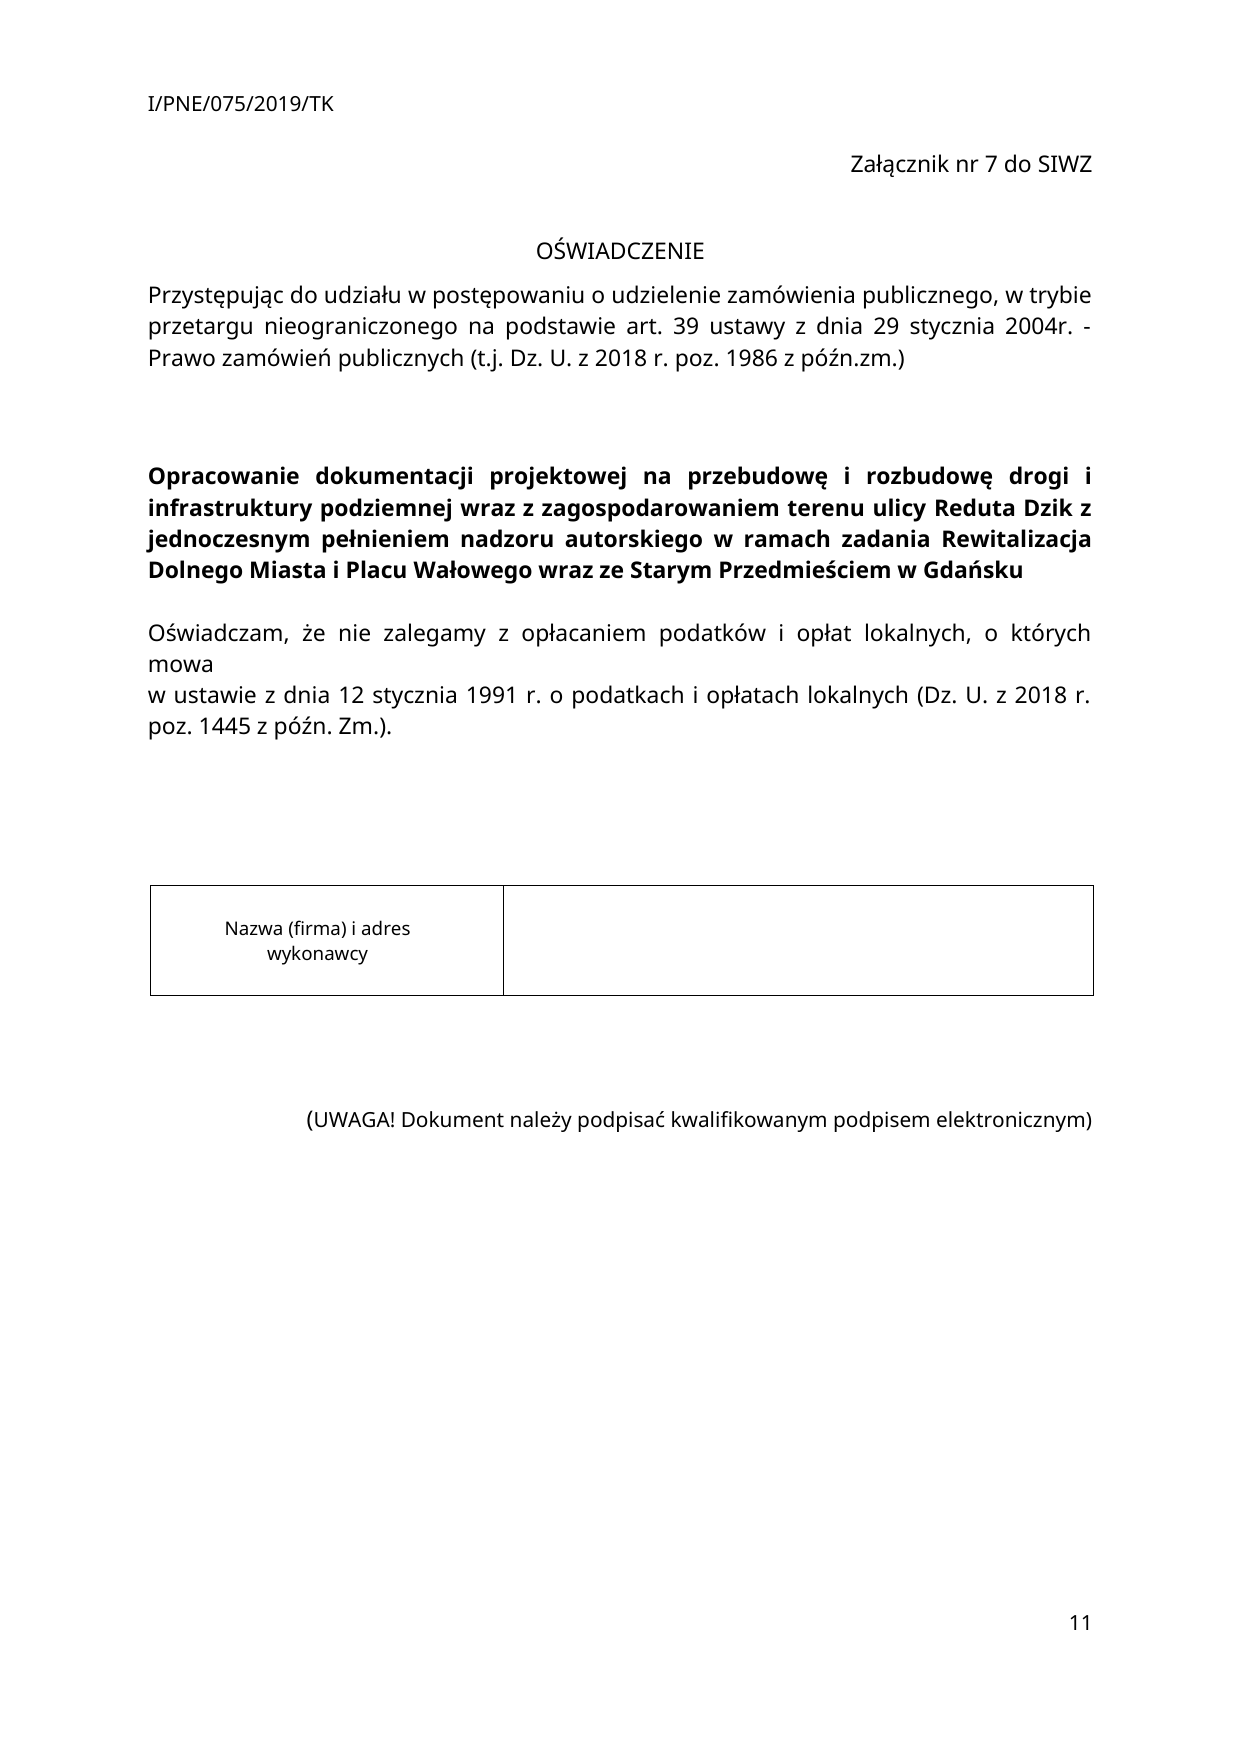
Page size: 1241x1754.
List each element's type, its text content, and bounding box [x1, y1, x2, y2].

text Oświadczam, że nie zalegamy z opłacaniem podatków i opłat lokalnych, o których mowa w ustawie z dnia 12 stycznia 1991 r. o podatkach i opłatach lokalnych (Dz. U. z 2018 r. poz. 1445 z późn. Zm.). [148, 616, 1092, 741]
text Opracowanie dokumentacji projektowej na przebudowę i rozbudowę drogi i infrastruktury podziemnej wraz z zagospodarowaniem terenu ulicy Reduta Dzik z jednoczesnym pełnieniem nadzoru autorskiego w ramach zadania Rewitalizacja Dolnego Miasta i Placu Wałowego wraz ze Starym Przedmieściem w Gdańsku [148, 460, 1092, 585]
text OŚWIADCZENIE [148, 235, 1092, 266]
text (UWAGA! Dokument należy podpisać kwalifikowanym podpisem elektronicznym) [192, 1102, 1092, 1134]
table_header [504, 886, 1093, 995]
text Załącznik nr 7 do SIWZ [148, 148, 1092, 179]
table_header Nazwa (firma) i adres wykonawcy [151, 886, 503, 995]
text Przystępując do udziału w postępowaniu o udzielenie zamówienia publicznego, w trybie przetargu nieograniczonego na podstawie art. 39 ustawy z dnia 29 stycznia 2004r. - Prawo zamówień publicznych (t.j. Dz. U. z 2018 r. poz. 1986 z późn.zm.) [148, 279, 1092, 373]
